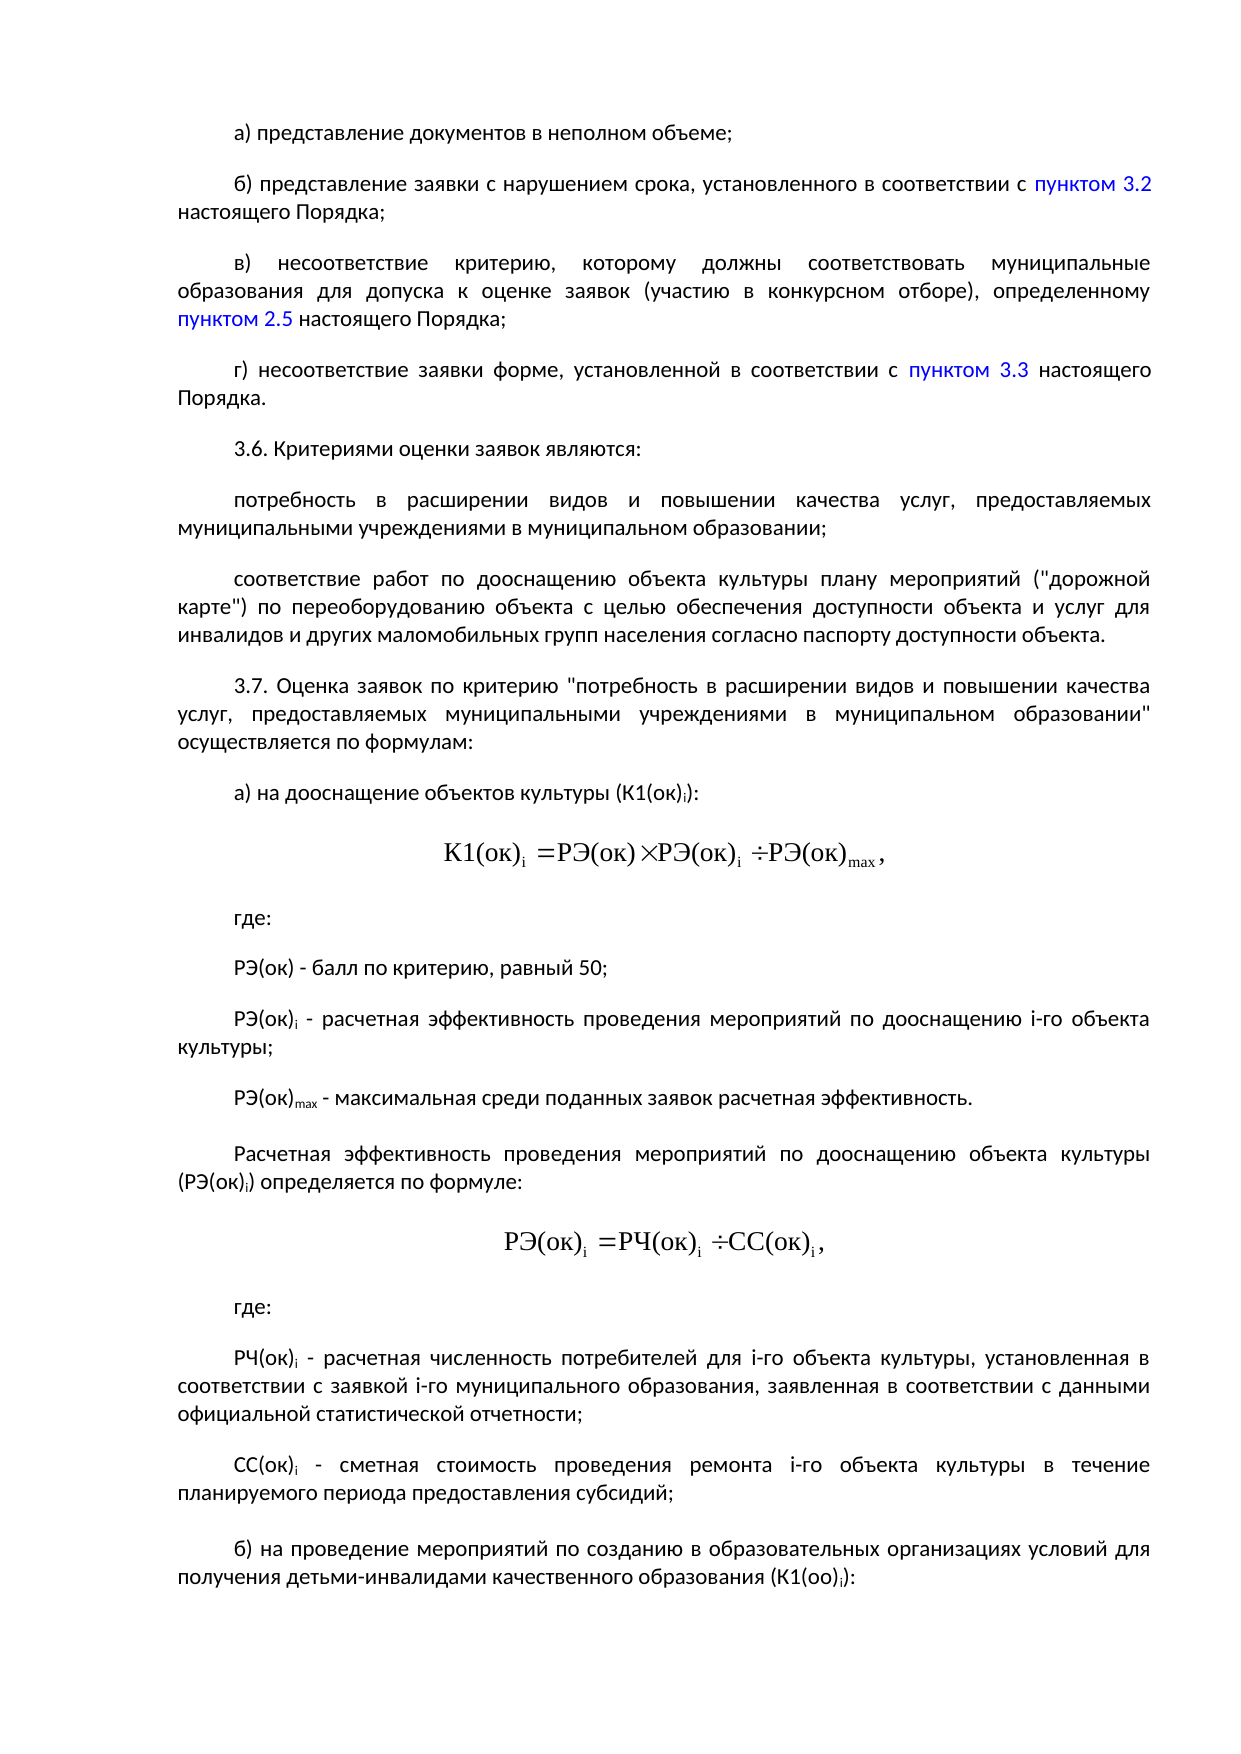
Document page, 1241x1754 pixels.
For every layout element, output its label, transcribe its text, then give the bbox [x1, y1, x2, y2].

text РЭ(ок) - балл по критерию, равный 50; [177, 953, 1152, 982]
text б) представление заявки с нарушением срока, установленного в соответствии с пунктом 3.2 настоящего Порядка; [177, 169, 1152, 225]
text где: [177, 1292, 1152, 1320]
text 3.6. Критериями оценки заявок являются: [177, 434, 1152, 462]
text 3.7. Оценка заявок по критерию "потребность в расширении видов и повышении качества услуг, предоставляемых муниципальными учреждениями в муниципальном образовании" осуществляется по формулам: [177, 671, 1152, 755]
text где: [177, 903, 1152, 931]
text г) несоответствие заявки форме, установленной в соответствии с пунктом 3.3 настоящего Порядка. [177, 355, 1152, 411]
text РЧ(ок)i - расчетная численность потребителей для i-го объекта культуры, установленная в соответствии с заявкой i-го муниципального образования, заявленная в соответствии с данными официальной статистической отчетности; [177, 1343, 1152, 1427]
text РЭ(ок)max - максимальная среди поданных заявок расчетная эффективность. [177, 1083, 1152, 1111]
text а) представление документов в неполном объеме; [177, 118, 1152, 146]
text в) несоответствие критерию, которому должны соответствовать муниципальные образования для допуска к оценке заявок (участию в конкурсном отборе), определенному пунктом 2.5 настоящего Порядка; [177, 248, 1152, 332]
text а) на дооснащение объектов культуры (К1(ок)i): [177, 778, 1152, 806]
text Расчетная эффективность проведения мероприятий по дооснащению объекта культуры (РЭ(ок)i) определяется по формуле: [177, 1139, 1152, 1196]
text РЭ(ок)i - расчетная эффективность проведения мероприятий по дооснащению i-го объекта культуры; [177, 1004, 1152, 1061]
text СС(ок)i - сметная стоимость проведения ремонта i-го объекта культуры в течение планируемого периода предоставления субсидий; [177, 1450, 1152, 1506]
text потребность в расширении видов и повышении качества услуг, предоставляемых муниципальными учреждениями в муниципальном образовании; [177, 485, 1152, 541]
text соответствие работ по дооснащению объекта культуры плану мероприятий ("дорожной карте") по переоборудованию объекта с целью обеспечения доступности объекта и услуг для инвалидов и других маломобильных групп населения согласно паспорту доступности объекта. [177, 564, 1152, 648]
text б) на проведение мероприятий по созданию в образовательных организациях условий для получения детьми-инвалидами качественного образования (К1(оо)i): [177, 1534, 1152, 1590]
